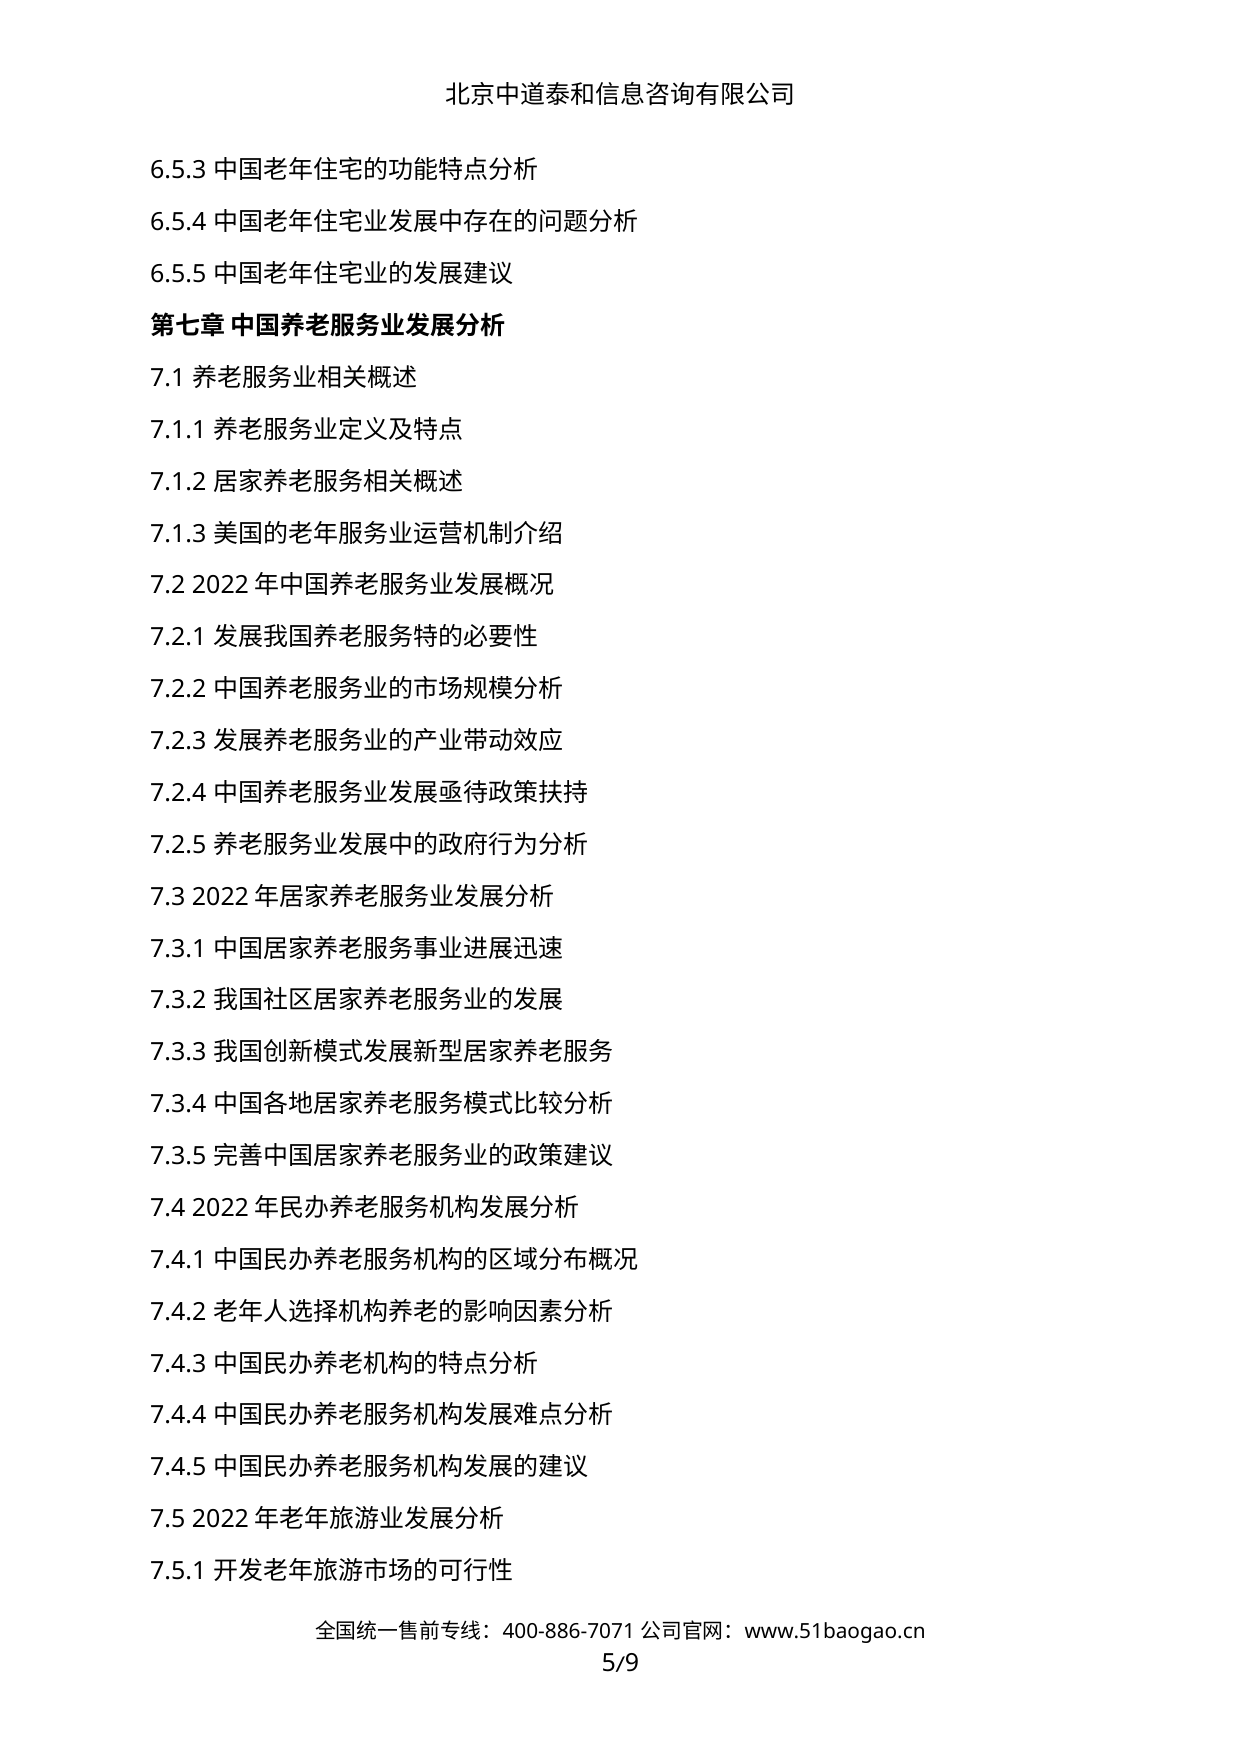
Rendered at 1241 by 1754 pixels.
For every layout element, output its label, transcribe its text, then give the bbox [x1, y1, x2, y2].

text 7.2.3 发展养老服务业的产业带动效应 [150, 721, 1090, 757]
text 7.5.1 开发老年旅游市场的可行性 [150, 1551, 1090, 1587]
text 7.3.4 中国各地居家养老服务模式比较分析 [150, 1084, 1090, 1120]
text 7.3.5 完善中国居家养老服务业的政策建议 [150, 1136, 1090, 1172]
text 7.3.1 中国居家养老服务事业进展迅速 [150, 928, 1090, 964]
text 7.1 养老服务业相关概述 [150, 357, 1090, 394]
text 7.3.3 我国创新模式发展新型居家养老服务 [150, 1032, 1090, 1068]
text 6.5.3 中国老年住宅的功能特点分析 [150, 150, 1090, 186]
text 7.2.2 中国养老服务业的市场规模分析 [150, 669, 1090, 705]
text 7.4.5 中国民办养老服务机构发展的建议 [150, 1447, 1090, 1483]
text 7.4.4 中国民办养老服务机构发展难点分析 [150, 1395, 1090, 1431]
text 7.1.2 居家养老服务相关概述 [150, 461, 1090, 497]
text 7.4.2 老年人选择机构养老的影响因素分析 [150, 1291, 1090, 1327]
text 7.3.2 我国社区居家养老服务业的发展 [150, 980, 1090, 1016]
text 7.2 2022年中国养老服务业发展概况 [150, 565, 1090, 601]
text 7.3 2022年居家养老服务业发展分析 [150, 876, 1090, 912]
text 第七章 中国养老服务业发展分析 [150, 306, 1090, 342]
text 7.5 2022年老年旅游业发展分析 [150, 1499, 1090, 1535]
text 7.4.1 中国民办养老服务机构的区域分布概况 [150, 1239, 1090, 1276]
text 6.5.4 中国老年住宅业发展中存在的问题分析 [150, 202, 1090, 238]
text 7.2.4 中国养老服务业发展亟待政策扶持 [150, 772, 1090, 809]
text 6.5.5 中国老年住宅业的发展建议 [150, 254, 1090, 290]
text 7.1.1 养老服务业定义及特点 [150, 409, 1090, 446]
text 7.1.3 美国的老年服务业运营机制介绍 [150, 513, 1090, 549]
text 7.4.3 中国民办养老机构的特点分析 [150, 1343, 1090, 1379]
text 7.4 2022年民办养老服务机构发展分析 [150, 1187, 1090, 1224]
text 7.2.5 养老服务业发展中的政府行为分析 [150, 824, 1090, 861]
text 7.2.1 发展我国养老服务特的必要性 [150, 617, 1090, 653]
